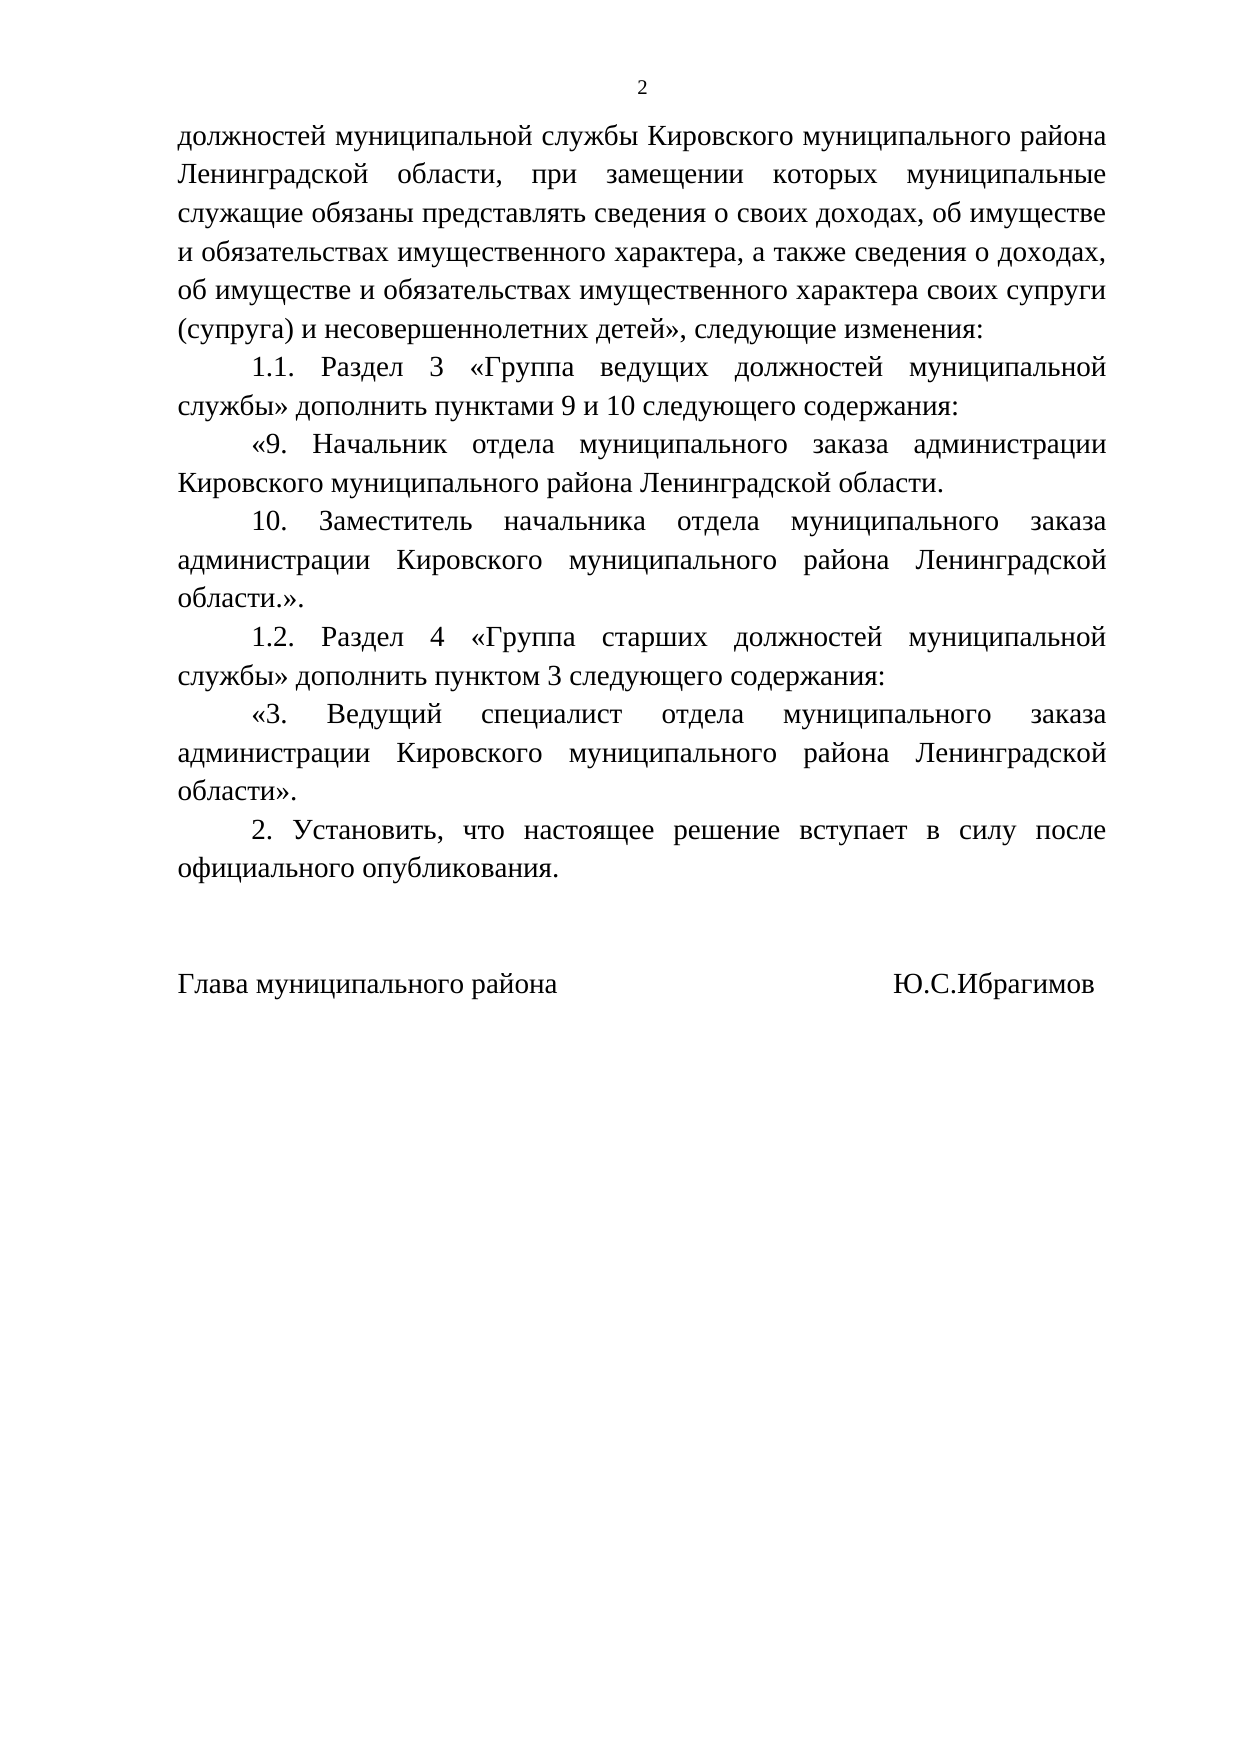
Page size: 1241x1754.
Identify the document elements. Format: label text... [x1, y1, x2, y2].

text «9. Начальник отдела муниципального заказа администрации Кировского муниципального района Ленинградской области. [177, 426, 1107, 498]
text 1.1. Раздел 3 «Группа ведущих должностей муниципальной службы» дополнить пунктами 9 и 10 следующего содержания: [177, 349, 1107, 421]
text 1.2. Раздел 4 «Группа старших должностей муниципальной службы» дополнить пунктом 3 следующего содержания: [177, 619, 1107, 691]
text Глава муниципального района Ю.С.Ибрагимов [177, 966, 1107, 999]
text 10. Заместитель начальника отдела муниципального заказа администрации Кировского муниципального района Ленинградской области.». [177, 503, 1107, 614]
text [177, 118, 1107, 344]
text «3. Ведущий специалист отдела муниципального заказа администрации Кировского муниципального района Ленинградской области». [177, 696, 1107, 807]
text 2. Установить, что настоящее решение вступает в силу после официального опубликования. [177, 812, 1107, 884]
